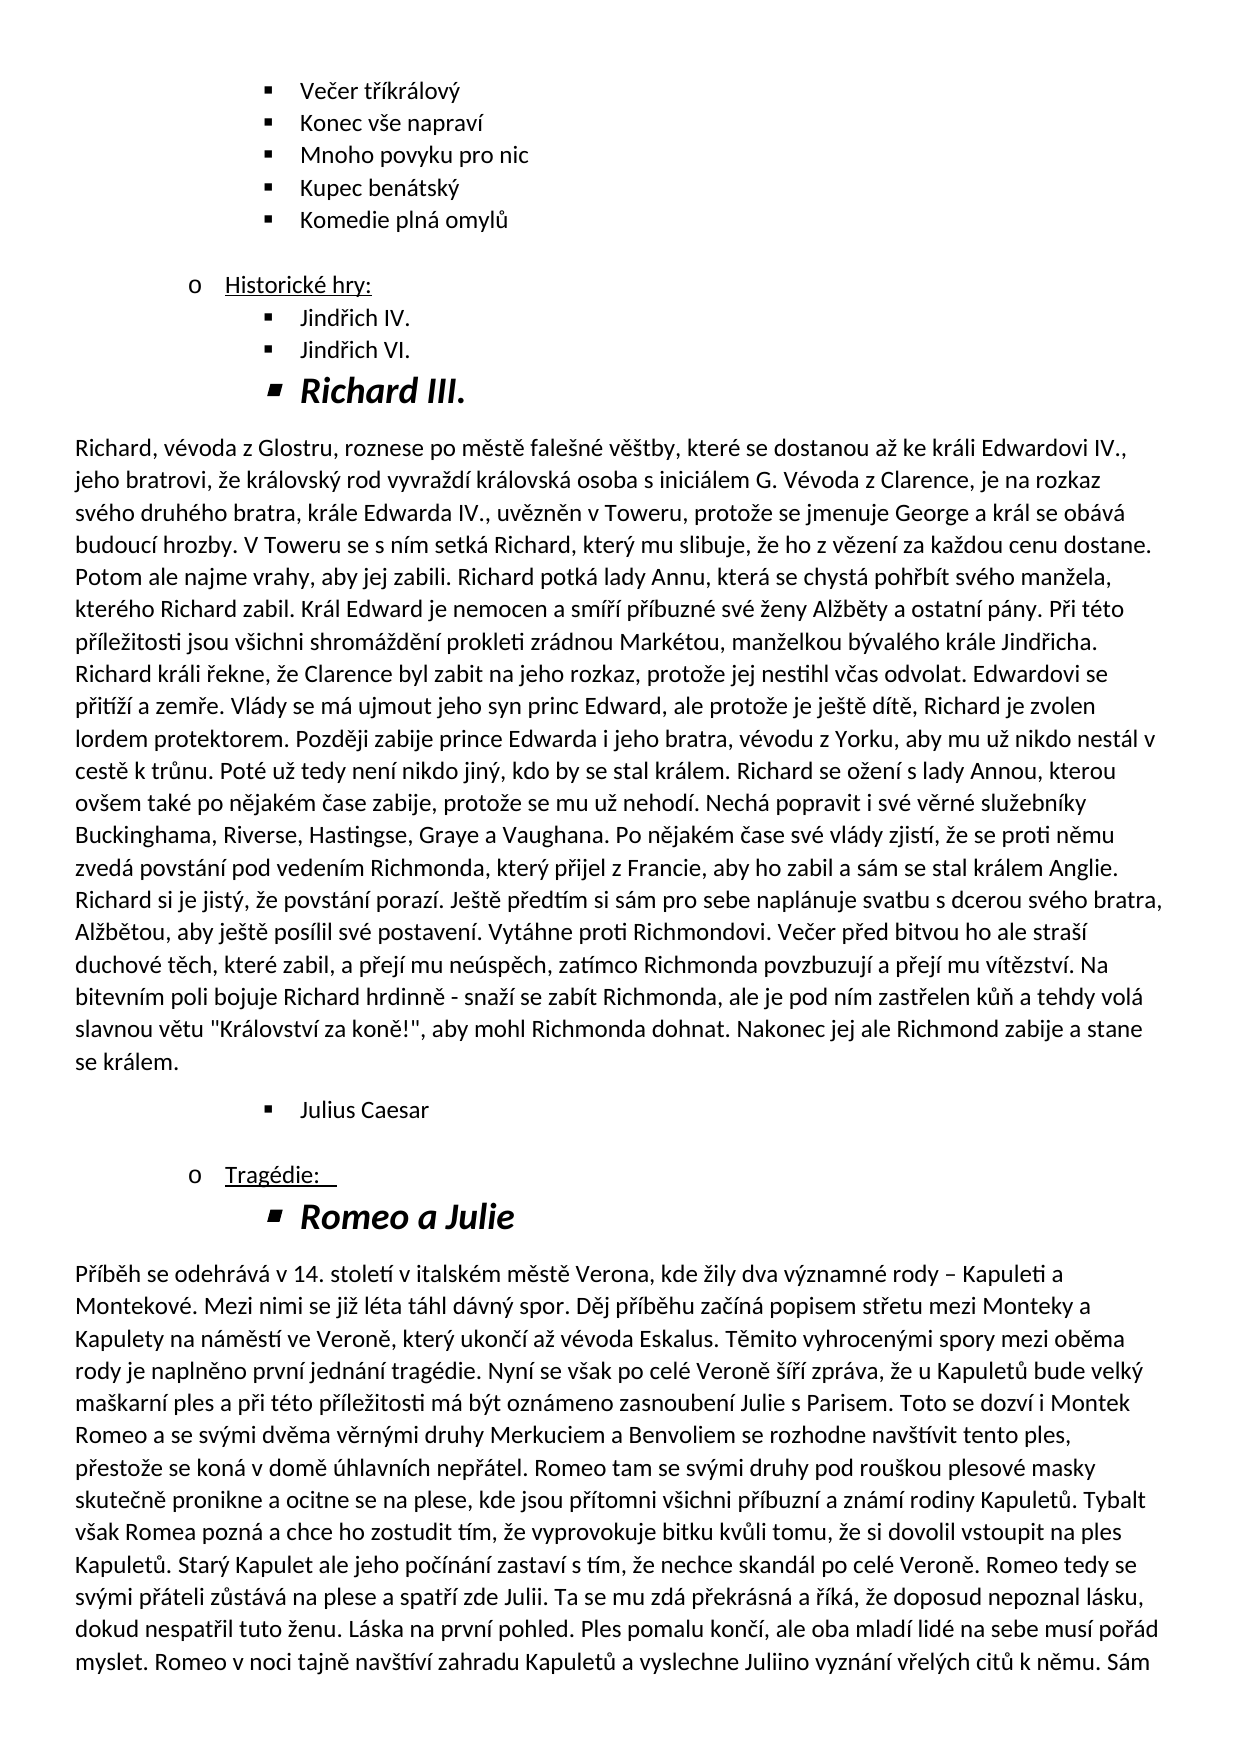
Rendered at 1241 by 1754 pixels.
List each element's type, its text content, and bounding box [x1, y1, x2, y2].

list Večer tříkrálový [262, 75, 1165, 106]
list Jindřich VI. [262, 335, 1165, 365]
text Richard, vévoda z Glostru, roznese po městě falešné věštby, které se dostanou až ke králi Edwardovi IV., jeho bratrovi, že královský rod vyvraždí královská osoba s iniciálem G. Vévoda z Clarence, je na rozkaz svého druhého bratra, krále Edwarda IV., uvězněn v Toweru, protože se jmenuje George a král se obává budoucí hrozby. V Toweru se s ním setká Richard, který mu slibuje, že ho z vězení za každou cenu dostane. Potom ale najme vrahy, aby jej zabili. Richard potká lady Annu, která se chystá pohřbít svého manžela, kterého Richard zabil. Král Edward je nemocen a smíří příbuzné své ženy Alžběty a ostatní pány. Při této příležitosti jsou všichni shromáždění prokleti zrádnou Markétou, manželkou bývalého krále Jindřicha. Richard králi řekne, že Clarence byl zabit na jeho rozkaz, protože jej nestihl včas odvolat. Edwardovi se přitíží a zemře. Vlády se má ujmout jeho syn princ Edward, ale protože je ještě dítě, Richard je zvolen lordem protektorem. Později zabije prince Edwarda i jeho bratra, vévodu z Yorku, aby mu už nikdo nestál v cestě k trůnu. Poté už tedy není nikdo jiný, kdo by se stal králem. Richard se ožení s lady Annou, kterou ovšem také po nějakém čase zabije, protože se mu už nehodí. Nechá popravit i své věrné služebníky Buckinghama, Riverse, Hastingse, Graye a Vaughana. Po nějakém čase své vlády zjistí, že se proti němu zvedá povstání pod vedením Richmonda, který přijel z Francie, aby ho zabil a sám se stal králem Anglie. Richard si je jistý, že povstání porazí. Ještě předtím si sám pro sebe naplánuje svatbu s dcerou svého bratra, Alžbětou, aby ještě posílil své postavení. Vytáhne proti Richmondovi. Večer před bitvou ho ale straší duchové těch, které zabil, a přejí mu neúspěch, zatímco Richmonda povzbuzují a přejí mu vítězství. Na bitevním poli bojuje Richard hrdinně - snaží se zabít Richmonda, ale je pod ním zastřelen kůň a tehdy volá slavnou větu "Království za koně!", aby mohl Richmonda dohnat. Nakonec jej ale Richmond zabije a stane se králem. [75, 432, 1165, 1076]
list Jindřich IV. [262, 302, 1165, 333]
list Komedie plná omylů [262, 204, 1165, 235]
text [75, 1258, 1165, 1676]
list Konec vše napraví [262, 107, 1165, 138]
list Tragédie: [187, 1159, 1165, 1191]
list Richard III. [262, 367, 1165, 413]
list Kupec benátský [262, 172, 1165, 202]
list Historické hry: [187, 269, 1165, 301]
list Romeo a Julie [262, 1193, 1165, 1239]
list Julius Caesar [262, 1095, 1165, 1125]
list Mnoho povyku pro nic [262, 139, 1165, 170]
